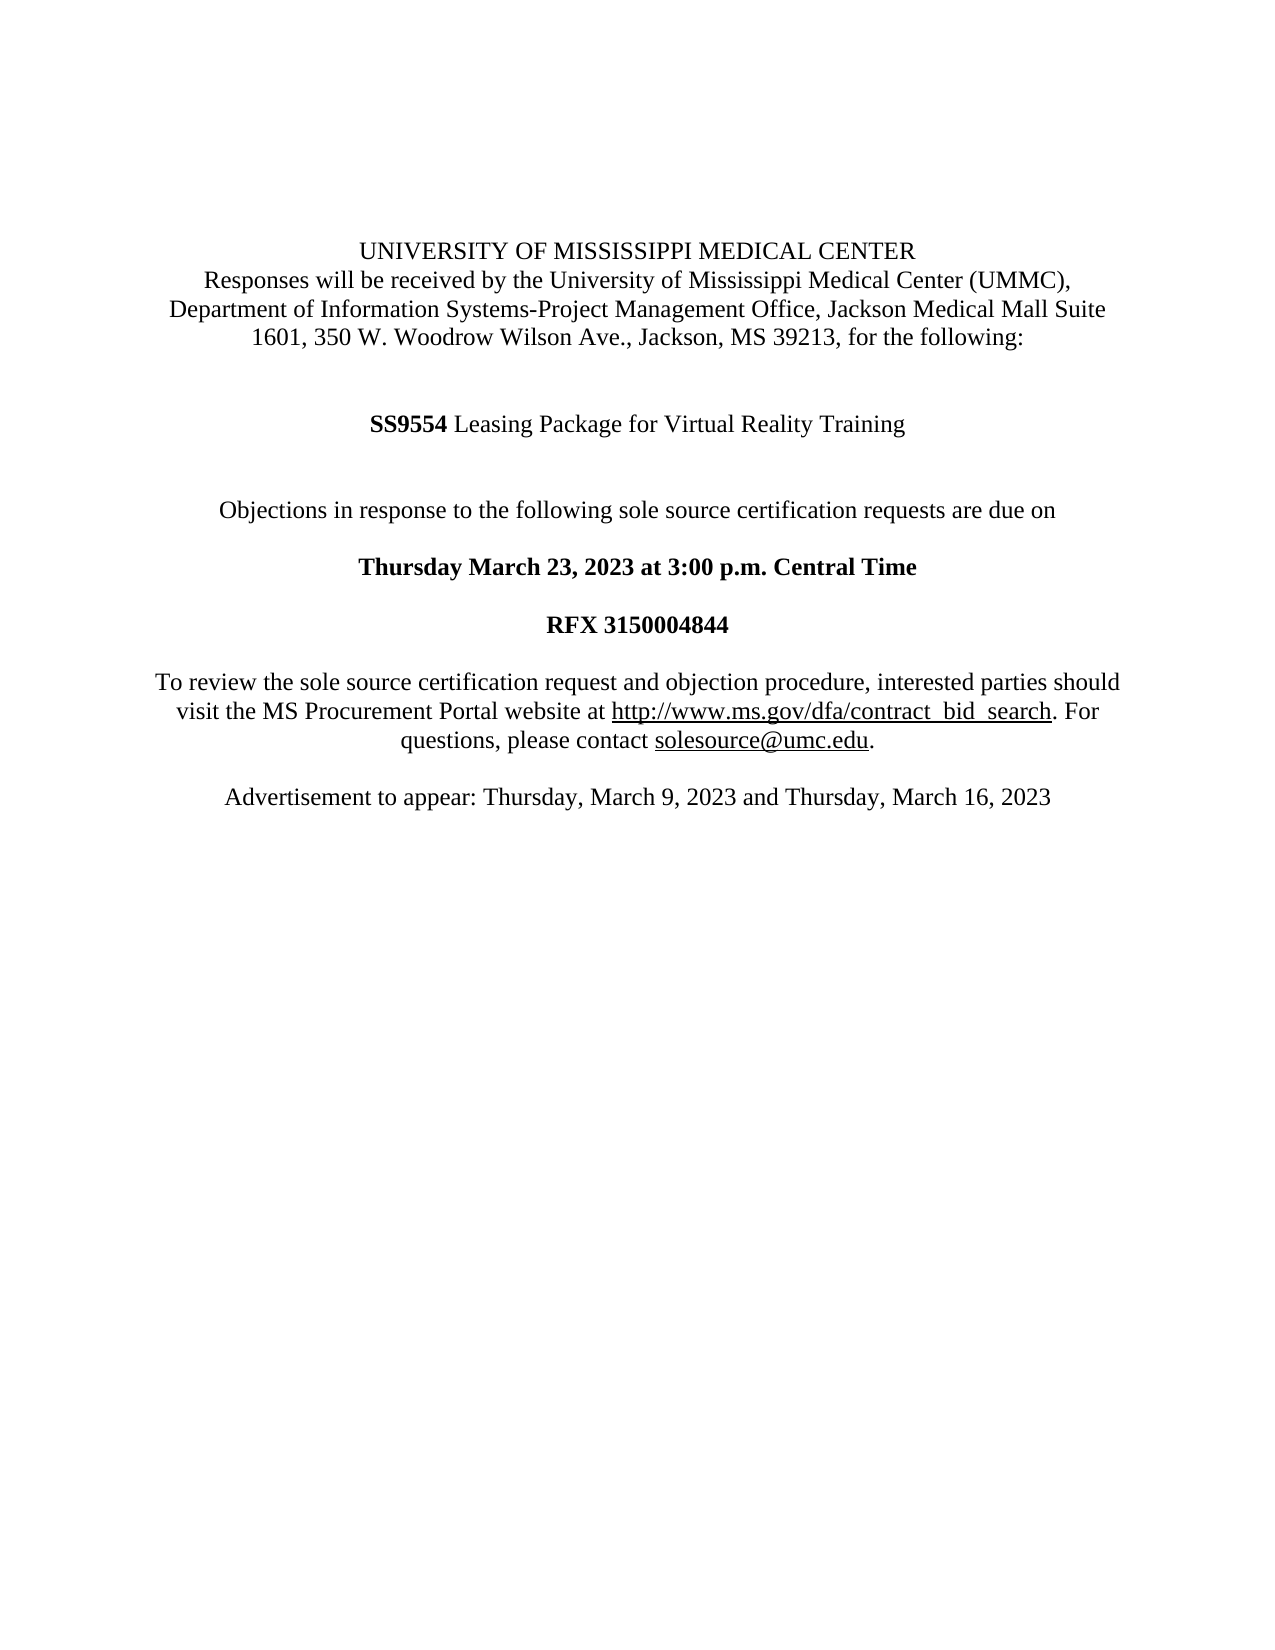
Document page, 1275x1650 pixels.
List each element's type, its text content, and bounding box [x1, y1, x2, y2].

text Responses will be received by the University of Mississippi Medical Center (UMMC), Department of Information Systems-Project Management Office, Jackson Medical Mall Suite 1601, 350 W. Woodrow Wilson Ave., Jackson, MS 39213, for the following: [150, 265, 1125, 351]
text Thursday March 23, 2023 at 3:00 p.m. Central Time [150, 552, 1125, 581]
text UNIVERSITY OF MISSISSIPPI MEDICAL CENTER [150, 236, 1125, 265]
text SS9554 Leasing Package for Virtual Reality Training [150, 409, 1125, 437]
text Objections in response to the following sole source certification requests are due on [150, 495, 1125, 524]
text RFX 3150004844 [150, 610, 1125, 639]
text Advertisement to appear: Thursday, March 9, 2023 and Thursday, March 16, 2023 [150, 782, 1125, 811]
text To review the sole source certification request and objection procedure, interested parties should visit the MS Procurement Portal website at http://www.ms.gov/dfa/contract_bid_search. For questions, please contact solesource@umc.edu. [150, 667, 1125, 754]
